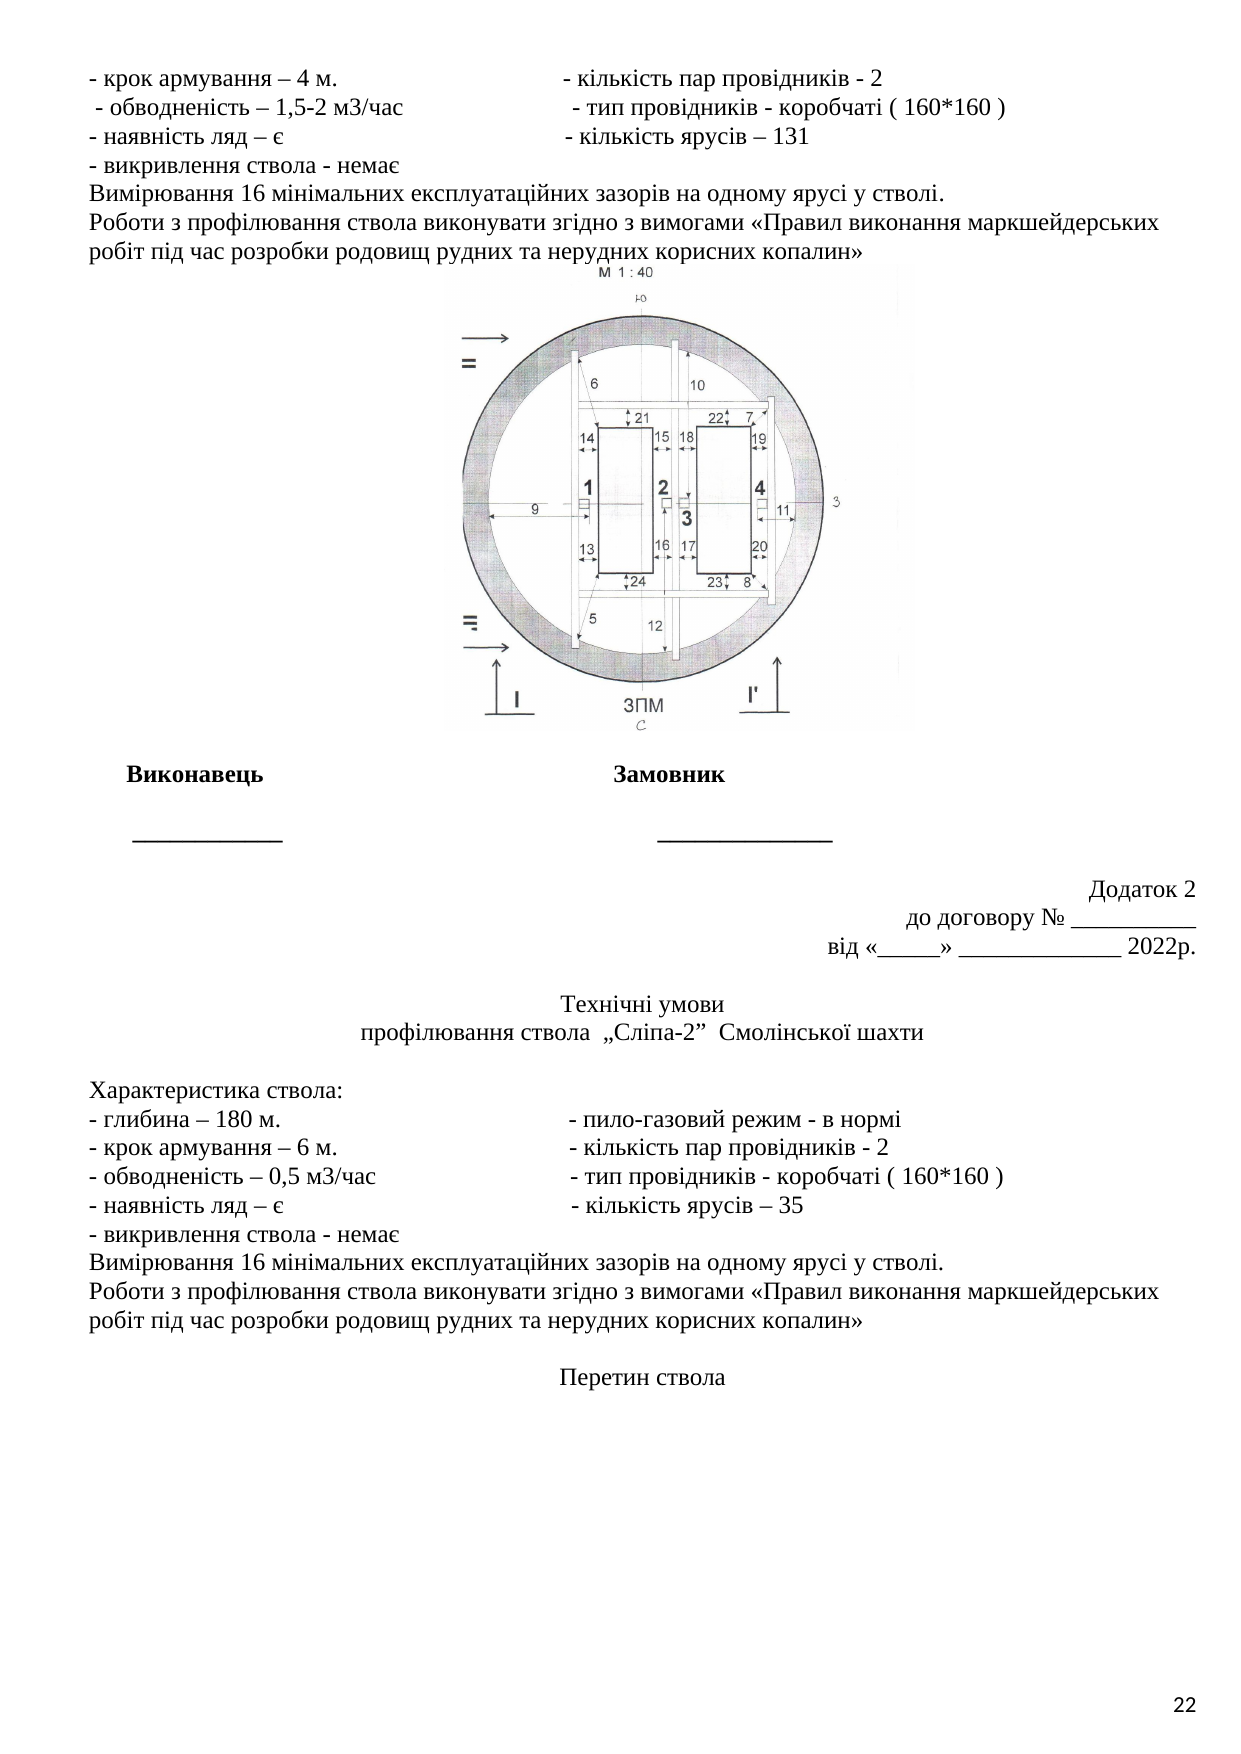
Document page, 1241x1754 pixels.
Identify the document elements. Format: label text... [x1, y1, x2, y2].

text - крок армування – 4 м. - кількість пар провідників - 2 [89, 63, 1196, 92]
text до договору № __________ [606, 902, 1196, 931]
text профілювання ствола „Сліпа-2” Смолінської шахти [89, 1017, 1196, 1046]
text - викривлення ствола - немає [89, 150, 1196, 178]
picture [443, 264, 915, 731]
text ____________ ______________ [89, 816, 1207, 845]
text - глибина – 180 м. - пило-газовий режим - в нормі [89, 1104, 1196, 1132]
text Характеристика ствола: [89, 1075, 1196, 1104]
text - викривлення ствола - немає [89, 1219, 1196, 1247]
text Роботи з профілювання ствола виконувати згідно з вимогами «Правил виконання маркшейдерських робіт під час розробки родовищ рудних та нерудних корисних копалин» [89, 1276, 1196, 1334]
text - наявність ляд – є - кількість ярусів – 35 [89, 1190, 1196, 1219]
text Додаток 2 [606, 874, 1196, 902]
text Виконавець Замовник [89, 759, 1207, 788]
text - наявність ляд – є - кількість ярусів – 131 [89, 121, 1196, 150]
text від «_____» _____________ 2022р. [606, 931, 1196, 960]
text - обводненість – 0,5 м3/час - тип провідників - коробчаті ( 160*160 ) [89, 1161, 1196, 1190]
text Технічні умови [89, 989, 1196, 1017]
text Перетин ствола [89, 1362, 1196, 1391]
text - крок армування – 6 м. - кількість пар провідників - 2 [89, 1132, 1196, 1161]
text - обводненість – 1,5-2 м3/час - тип провідників - коробчаті ( 160*160 ) [89, 92, 1196, 121]
text Роботи з профілювання ствола виконувати згідно з вимогами «Правил виконання маркшейдерських робіт під час розробки родовищ рудних та нерудних корисних копалин» [89, 207, 1196, 265]
text Вимірювання 16 мінімальних експлуатаційних зазорів на одному ярусі у стволі. [89, 1247, 1196, 1276]
text Вимірювання 16 мінімальних експлуатаційних зазорів на одному ярусі у стволі. [89, 178, 1196, 207]
